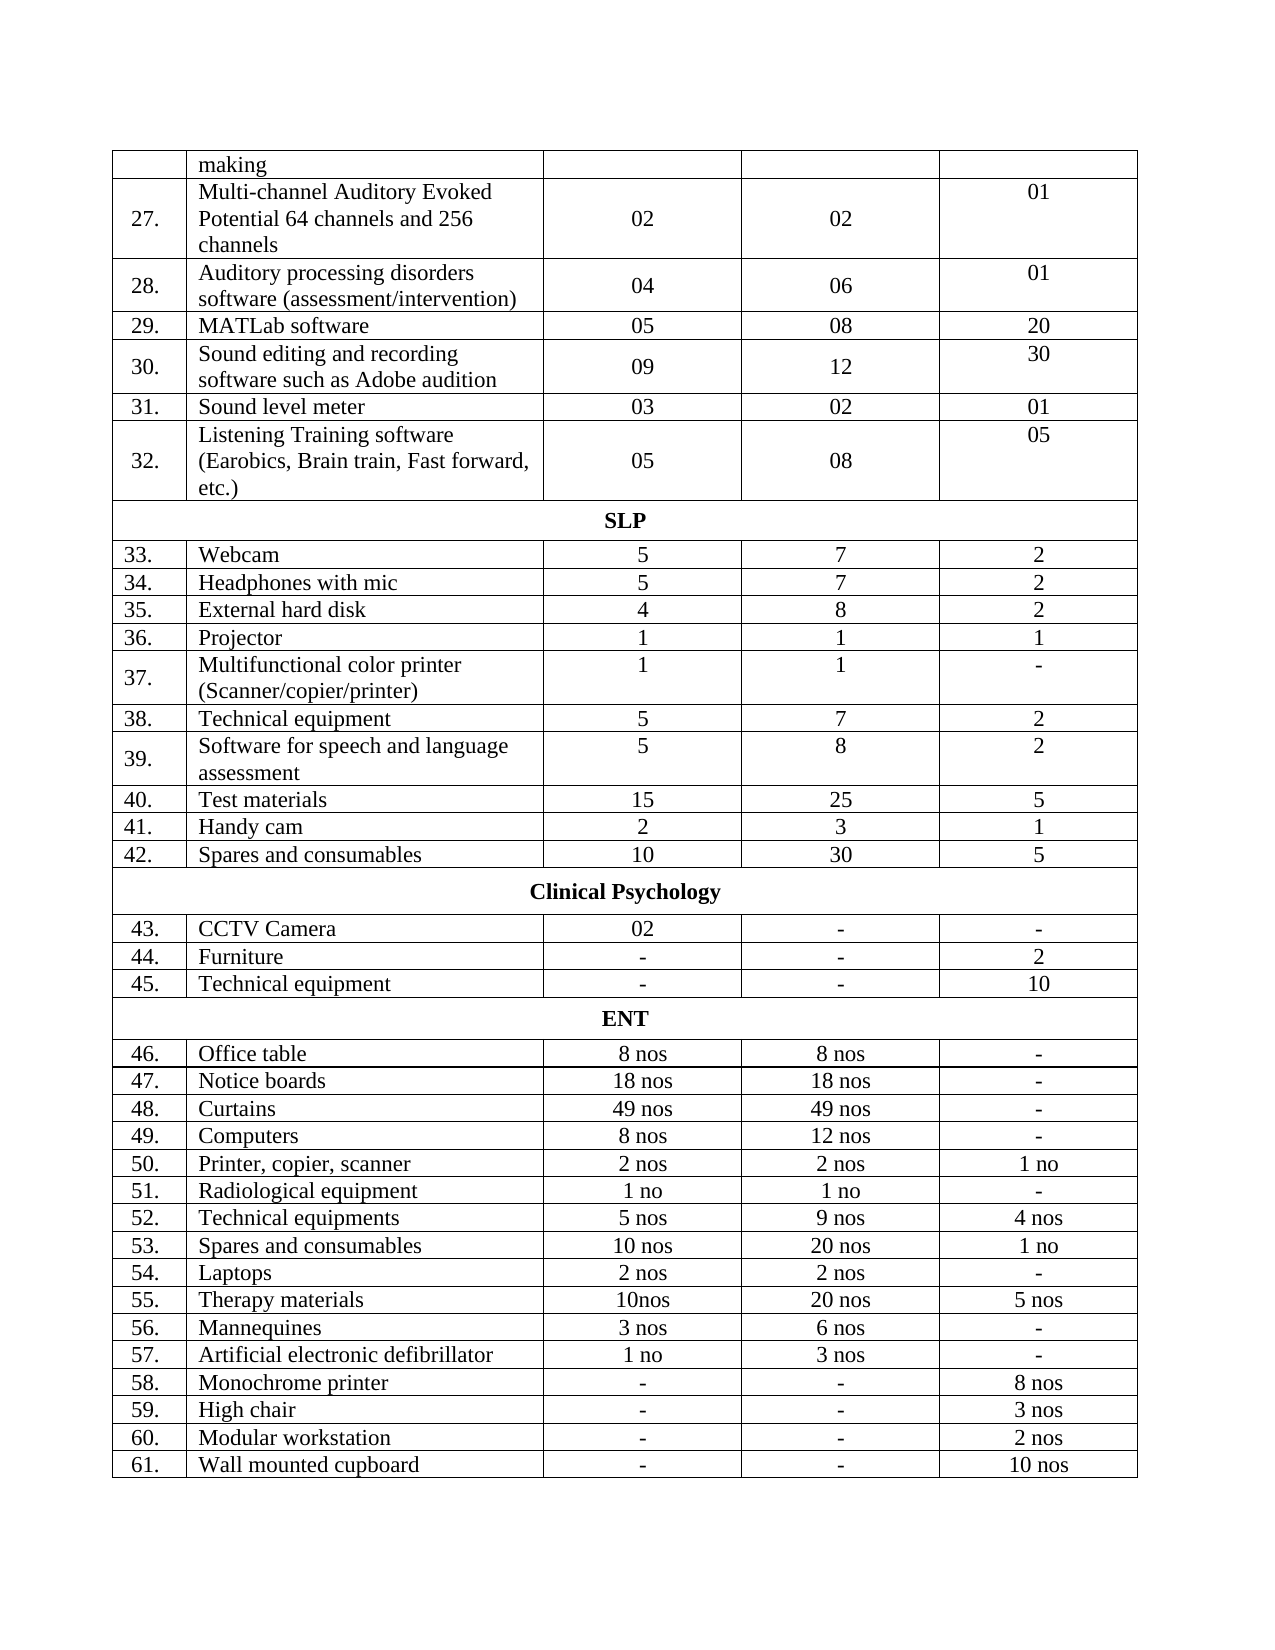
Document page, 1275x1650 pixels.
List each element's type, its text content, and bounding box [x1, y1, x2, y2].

table_cell 2 [940, 569, 1137, 595]
table_cell 18 nos [544, 1068, 741, 1094]
table_cell [113, 179, 186, 257]
table_cell ENT [113, 998, 1137, 1039]
table_cell Sound level meter [187, 394, 543, 420]
table_cell 1 [940, 624, 1137, 650]
table_cell - [742, 943, 939, 969]
table_cell 8 nos [544, 1122, 741, 1148]
table_cell 2 [940, 541, 1137, 568]
table_cell Artificial electronic defibrillator [187, 1341, 543, 1368]
table_cell 03 [544, 394, 741, 420]
table_cell - [544, 1451, 741, 1477]
table_cell [113, 651, 186, 704]
table_cell [113, 1259, 186, 1286]
table_cell Wall mounted cupboard [187, 1451, 543, 1477]
table_cell [113, 786, 186, 812]
table_cell 3 nos [940, 1396, 1137, 1422]
table_cell 8 nos [742, 1040, 939, 1066]
table_cell Technical equipment [187, 970, 543, 997]
table_cell 8 [742, 596, 939, 623]
table_cell 2 [940, 732, 1137, 785]
table_cell [113, 1204, 186, 1231]
table_cell 7 [742, 541, 939, 568]
table_cell - [940, 1040, 1137, 1066]
table_cell - [742, 1396, 939, 1422]
table_cell - [940, 915, 1137, 942]
table_cell - [742, 1424, 939, 1450]
table_cell External hard disk [187, 596, 543, 623]
table_cell 2 [940, 943, 1137, 969]
table_cell 1 [544, 624, 741, 650]
table_cell Projector [187, 624, 543, 650]
table_cell - [544, 1396, 741, 1422]
table_cell Modular workstation [187, 1424, 543, 1450]
table_cell 02 [544, 179, 741, 257]
table_cell [113, 915, 186, 942]
table_cell 7 [742, 569, 939, 595]
table_cell [113, 569, 186, 595]
table_cell - [742, 915, 939, 942]
table_cell Printer, copier, scanner [187, 1150, 543, 1176]
table_cell - [940, 1095, 1137, 1121]
table_cell 01 [940, 394, 1137, 420]
table_cell - [940, 1341, 1137, 1368]
table_cell 2 [940, 705, 1137, 731]
table_cell Curtains [187, 1095, 543, 1121]
table_cell Auditory processing disorders software (assessment/intervention) [187, 259, 543, 311]
table_cell 8 nos [544, 1040, 741, 1066]
table_cell 30 [940, 340, 1137, 392]
table_cell 2 nos [742, 1259, 939, 1286]
table_cell SLP [113, 501, 1137, 540]
table_cell 2 nos [544, 1259, 741, 1286]
table_cell [113, 259, 186, 311]
table_cell 10 nos [940, 1451, 1137, 1477]
table_cell 5 [940, 841, 1137, 867]
table_cell - [544, 1369, 741, 1395]
table_cell 1 no [940, 1232, 1137, 1258]
table_cell Office table [187, 1040, 543, 1066]
table_cell [113, 1122, 186, 1148]
table_cell 5 [940, 786, 1137, 812]
table_cell 1 [544, 651, 741, 704]
table_cell 3 nos [544, 1314, 741, 1340]
table_cell - [544, 970, 741, 997]
table_cell 25 [742, 786, 939, 812]
table_cell 20 nos [742, 1287, 939, 1313]
table_cell 5 nos [940, 1287, 1137, 1313]
table_cell [113, 813, 186, 840]
table_cell [113, 1287, 186, 1313]
table_cell Monochrome printer [187, 1369, 543, 1395]
table_cell 02 [742, 394, 939, 420]
table_cell Therapy materials [187, 1287, 543, 1313]
table_cell [113, 1341, 186, 1368]
table_cell 30 [742, 841, 939, 867]
table_cell - [544, 1424, 741, 1450]
table_cell Spares and consumables [187, 1232, 543, 1258]
table_cell - [940, 1177, 1137, 1203]
table_cell Computers [187, 1122, 543, 1148]
table_cell 04 [544, 259, 741, 311]
table_cell - [940, 1122, 1137, 1148]
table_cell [187, 151, 543, 177]
table_cell Sound editing and recording software such as Adobe audition [187, 340, 543, 392]
table_cell 02 [742, 179, 939, 257]
table_cell 6 nos [742, 1314, 939, 1340]
table_cell 15 [544, 786, 741, 812]
table_cell [113, 1314, 186, 1340]
table_cell Multi-channel Auditory Evoked Potential 64 channels and 256 channels [187, 179, 543, 257]
table_cell 2 nos [940, 1424, 1137, 1450]
table_cell - [742, 1451, 939, 1477]
table_cell Test materials [187, 786, 543, 812]
table_cell 5 [544, 541, 741, 568]
table_cell 1 no [940, 1150, 1137, 1176]
table_cell [113, 394, 186, 420]
table_cell 1 [940, 813, 1137, 840]
table_cell [113, 732, 186, 785]
table_cell 05 [544, 421, 741, 500]
table_cell Technical equipments [187, 1204, 543, 1231]
table_cell 5 [544, 569, 741, 595]
table_cell 5 [544, 705, 741, 731]
table_cell Spares and consumables [187, 841, 543, 867]
table_cell 09 [544, 340, 741, 392]
table_cell [113, 1451, 186, 1477]
table_cell 1 [742, 624, 939, 650]
table_cell 01 [940, 179, 1137, 257]
table_cell 4 [544, 596, 741, 623]
table_cell [113, 1396, 186, 1422]
table_cell 01 [742, 151, 939, 177]
table_cell 1 no [544, 1341, 741, 1368]
table_cell [113, 943, 186, 969]
table_cell - [940, 1068, 1137, 1094]
table_cell 05 [544, 312, 741, 339]
table_cell 2 nos [544, 1150, 741, 1176]
table_cell - [940, 651, 1137, 704]
table_cell 1 [742, 651, 939, 704]
table_cell 7 [742, 705, 939, 731]
table_cell 2 nos [742, 1150, 939, 1176]
table_cell 10 [940, 970, 1137, 997]
table_cell 01 [940, 259, 1137, 311]
table_cell Clinical Psychology [113, 868, 1137, 914]
table_cell Software for speech and language assessment [187, 732, 543, 785]
table_cell [113, 312, 186, 339]
table_cell [113, 596, 186, 623]
table_cell 20 [940, 312, 1137, 339]
table_cell 01 [940, 151, 1137, 177]
table_cell 10 nos [544, 1232, 741, 1258]
table_cell - [742, 1369, 939, 1395]
table_cell 3 nos [742, 1341, 939, 1368]
table_cell [113, 1040, 186, 1066]
table_cell [113, 705, 186, 731]
table_cell [113, 1424, 186, 1450]
table_cell 2 [940, 596, 1137, 623]
table_cell [113, 1177, 186, 1203]
table_cell 9 nos [742, 1204, 939, 1231]
table_cell [113, 421, 186, 500]
table_cell 05 [940, 421, 1137, 500]
table_cell Notice boards [187, 1068, 543, 1094]
table_cell 06 [742, 259, 939, 311]
table_cell 18 nos [742, 1068, 939, 1094]
table_cell Multifunctional color printer (Scanner/copier/printer) [187, 651, 543, 704]
table_cell 02 [544, 915, 741, 942]
table_cell [113, 340, 186, 392]
table_cell 2 [544, 813, 741, 840]
table_cell Headphones with mic [187, 569, 543, 595]
table_cell - [544, 943, 741, 969]
table_cell [113, 841, 186, 867]
table_cell [113, 1068, 186, 1094]
table_cell 08 [742, 421, 939, 500]
table_cell 1 no [742, 1177, 939, 1203]
table_cell [113, 1232, 186, 1258]
table_cell 5 nos [544, 1204, 741, 1231]
table_cell Mannequines [187, 1314, 543, 1340]
table_cell 10 [544, 841, 741, 867]
table_cell - [742, 970, 939, 997]
table_cell - [940, 1314, 1137, 1340]
table_cell Listening Training software (Earobics, Brain train, Fast forward, etc.) [187, 421, 543, 500]
table_cell MATLab software [187, 312, 543, 339]
table_cell Handy cam [187, 813, 543, 840]
table_cell 12 nos [742, 1122, 939, 1148]
table_cell Laptops [187, 1259, 543, 1286]
table_cell 49 nos [544, 1095, 741, 1121]
table_cell [113, 541, 186, 568]
table_cell - [940, 1259, 1137, 1286]
table_cell High chair [187, 1396, 543, 1422]
table_cell [113, 624, 186, 650]
table_cell [113, 1095, 186, 1121]
table_cell 5 [544, 732, 741, 785]
table_cell 1 no [544, 1177, 741, 1203]
table_cell [113, 1369, 186, 1395]
table_cell [113, 970, 186, 997]
table_cell [113, 151, 186, 177]
table_cell [113, 1150, 186, 1176]
table_cell Technical equipment [187, 705, 543, 731]
table_cell CCTV Camera [187, 915, 543, 942]
table_cell 8 [742, 732, 939, 785]
table_cell Furniture [187, 943, 543, 969]
table_cell 10nos [544, 1287, 741, 1313]
table_cell 49 nos [742, 1095, 939, 1121]
table_cell 12 [742, 340, 939, 392]
table_cell 20 nos [742, 1232, 939, 1258]
table_cell Webcam [187, 541, 543, 568]
table_cell 8 nos [940, 1369, 1137, 1395]
table_cell 01 [544, 151, 741, 177]
table_cell 08 [742, 312, 939, 339]
table_cell 4 nos [940, 1204, 1137, 1231]
table_cell Radiological equipment [187, 1177, 543, 1203]
table_cell 3 [742, 813, 939, 840]
